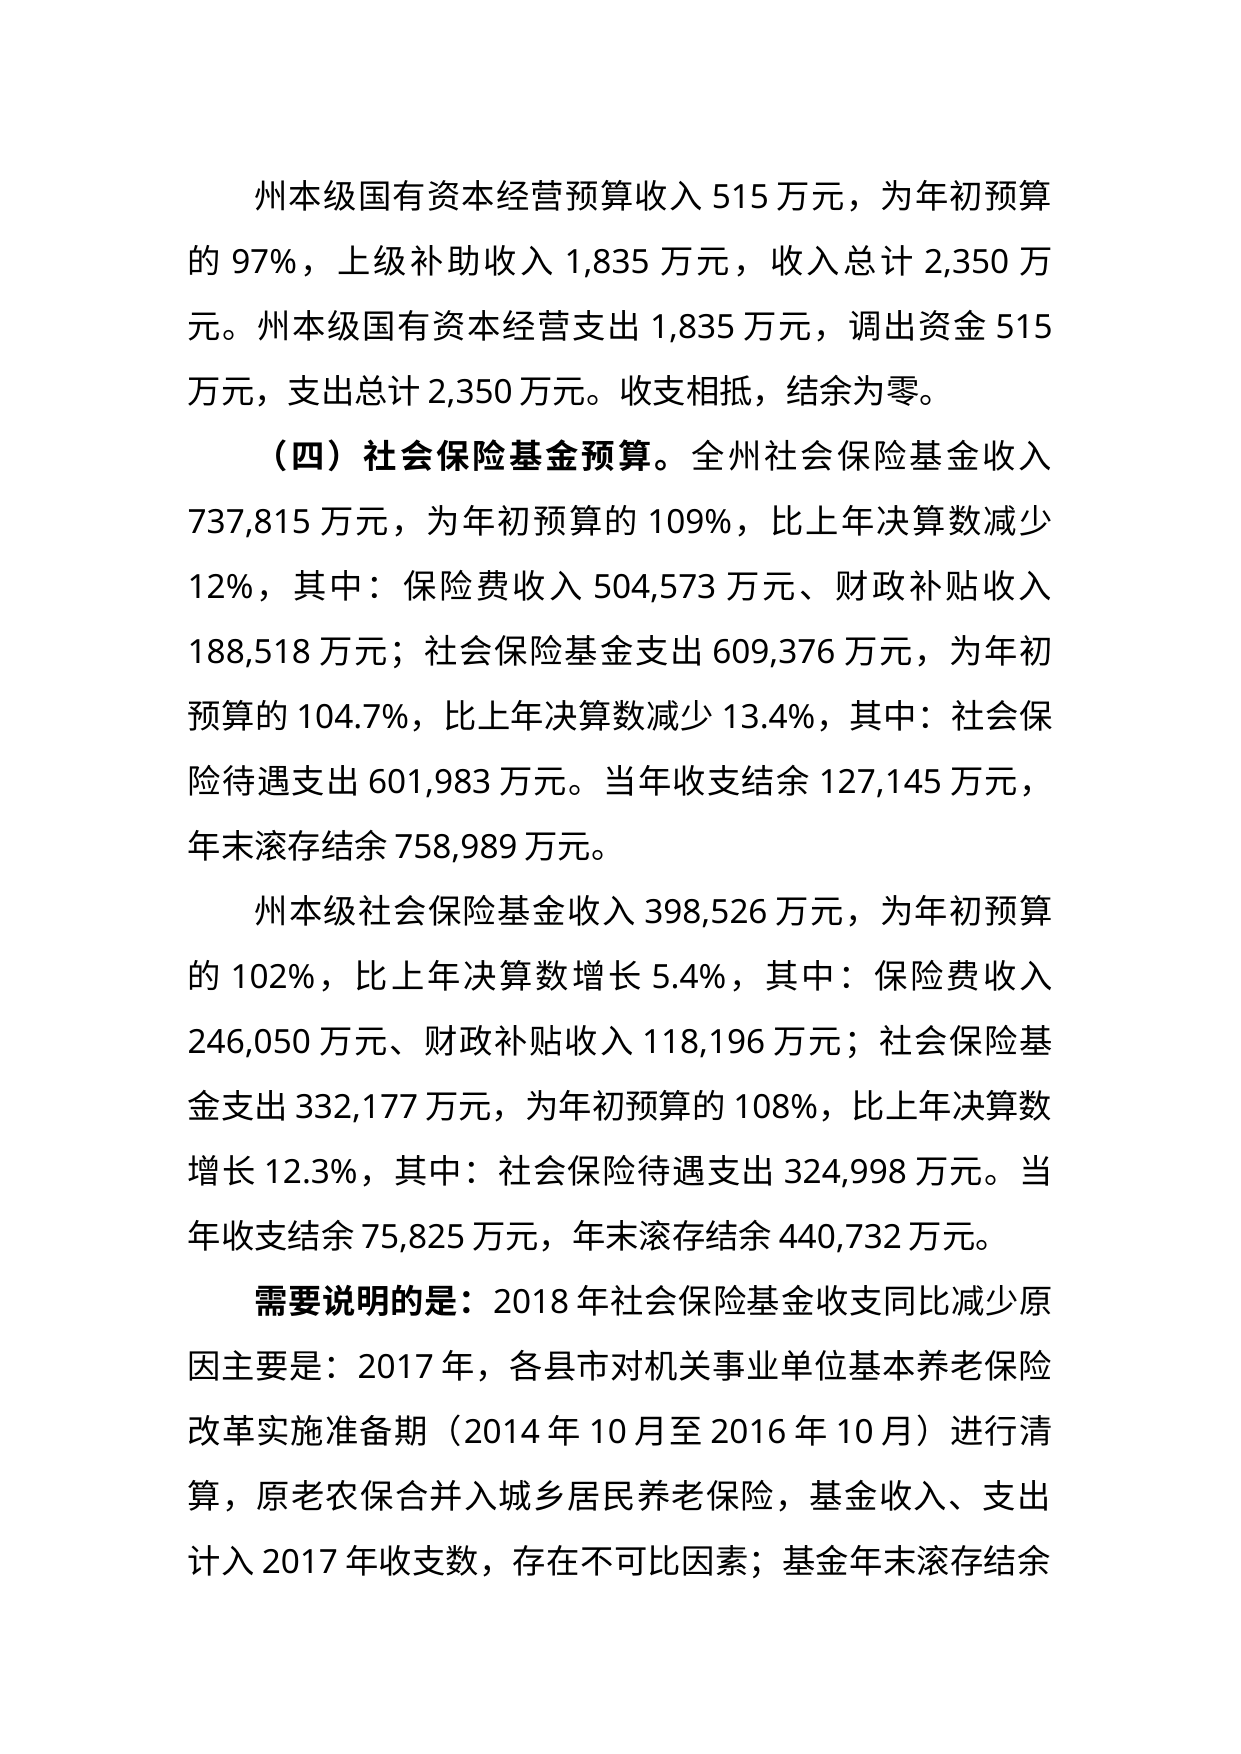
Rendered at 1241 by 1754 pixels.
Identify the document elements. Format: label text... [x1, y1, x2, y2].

text 州本级社会保险基金收入398,526万元，为年初预算的102%，比上年决算数增长5.4%，其中：保险费收入246,050万元、财政补贴收入118,196万元；社会保险基金支出332,177万元，为年初预算的108%，比上年决算数增长12.3%，其中：社会保险待遇支出324,998万元。当年收支结余75,825万元，年末滚存结余440,732万元。 [187, 877, 1053, 1267]
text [187, 1267, 1053, 1592]
text 州本级国有资本经营预算收入515万元，为年初预算的97%，上级补助收入1,835万元，收入总计2,350万元。州本级国有资本经营支出1,835万元，调出资金515万元，支出总计2,350万元。收支相抵，结余为零。 [187, 162, 1053, 422]
text （四）社会保险基金预算。全州社会保险基金收入737,815万元，为年初预算的109%，比上年决算数减少12%，其中：保险费收入504,573万元、财政补贴收入188,518万元；社会保险基金支出609,376万元，为年初预算的104.7%，比上年决算数减少13.4%，其中：社会保险待遇支出601,983万元。当年收支结余127,145万元，年末滚存结余758,989万元。 [187, 422, 1053, 877]
